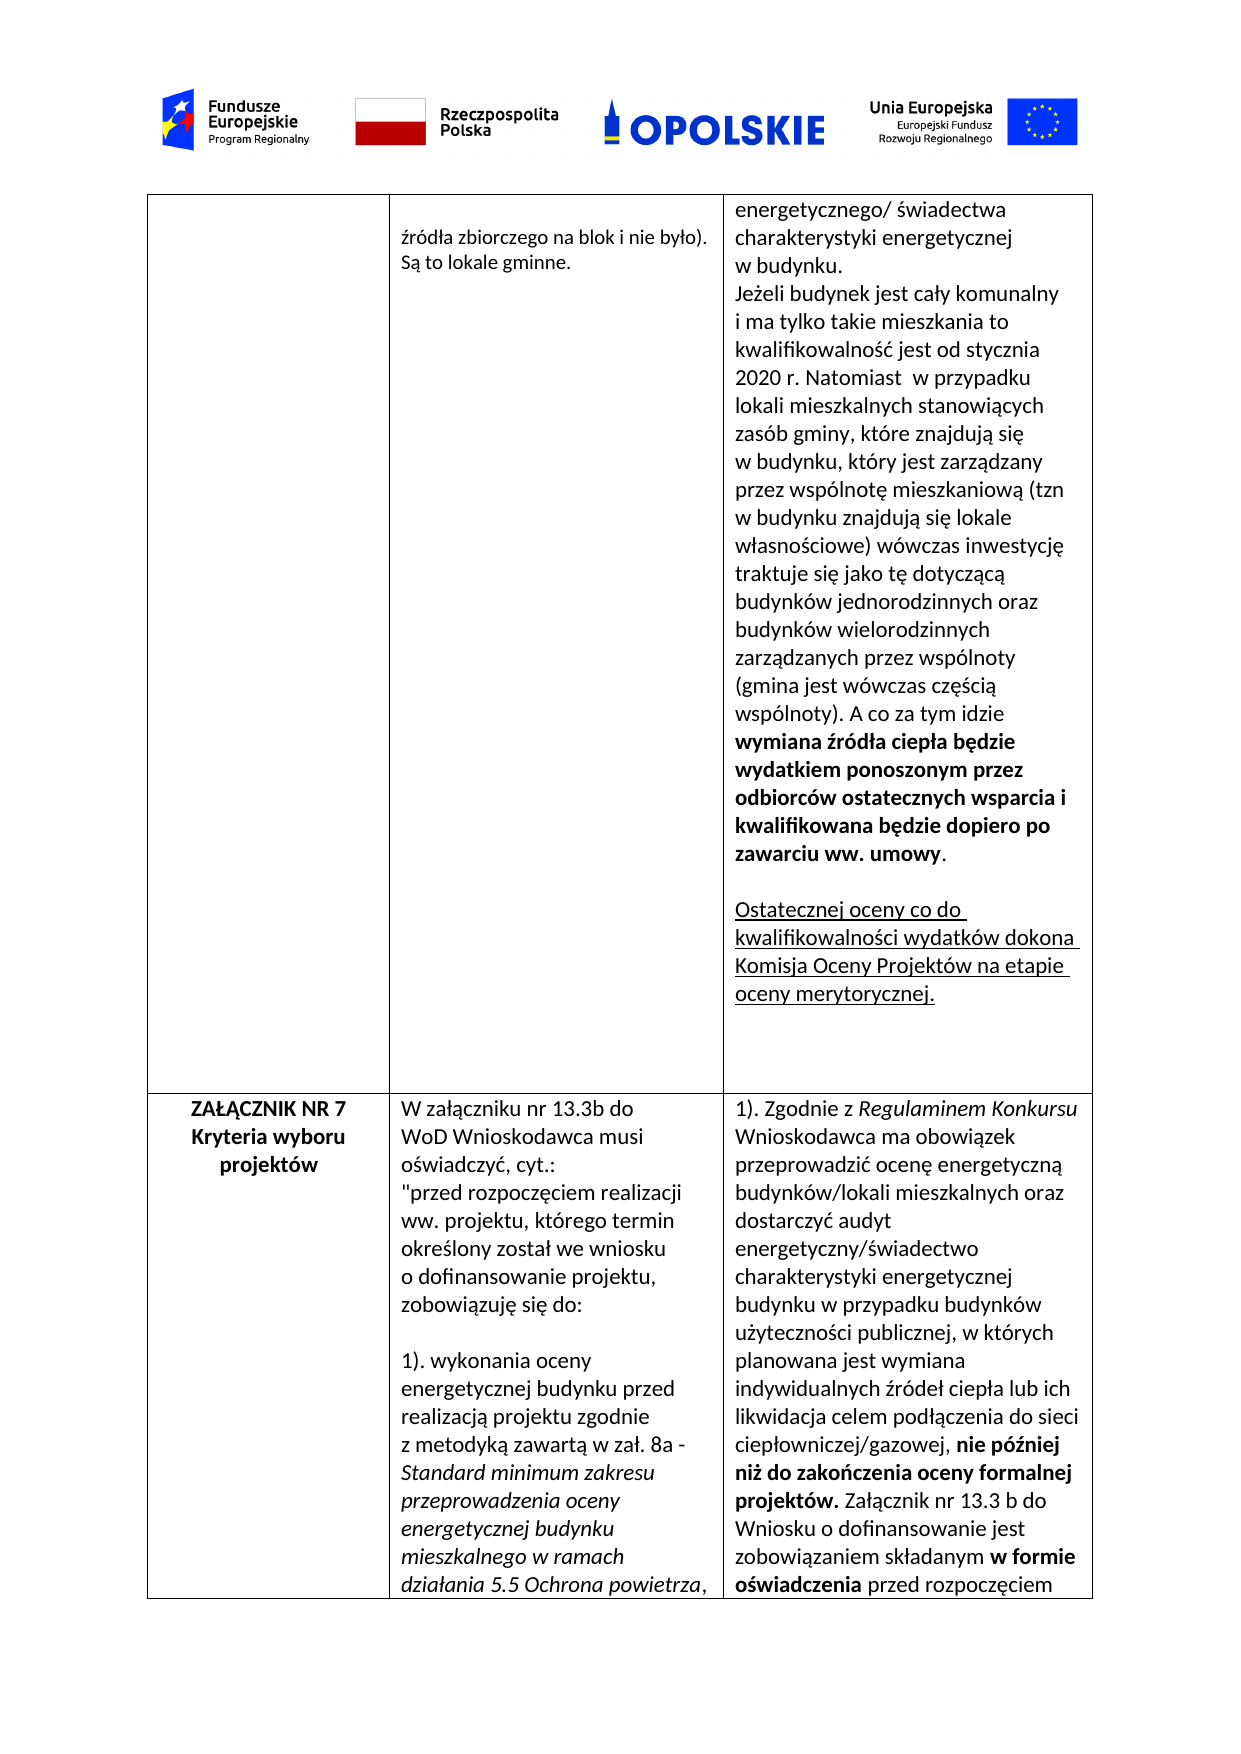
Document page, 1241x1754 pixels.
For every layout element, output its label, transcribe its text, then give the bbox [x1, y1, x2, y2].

picture [147, 73, 1093, 166]
table_cell ZAŁĄCZNIK NR 7 Kryteria wyboru projektów [148, 1094, 389, 1598]
